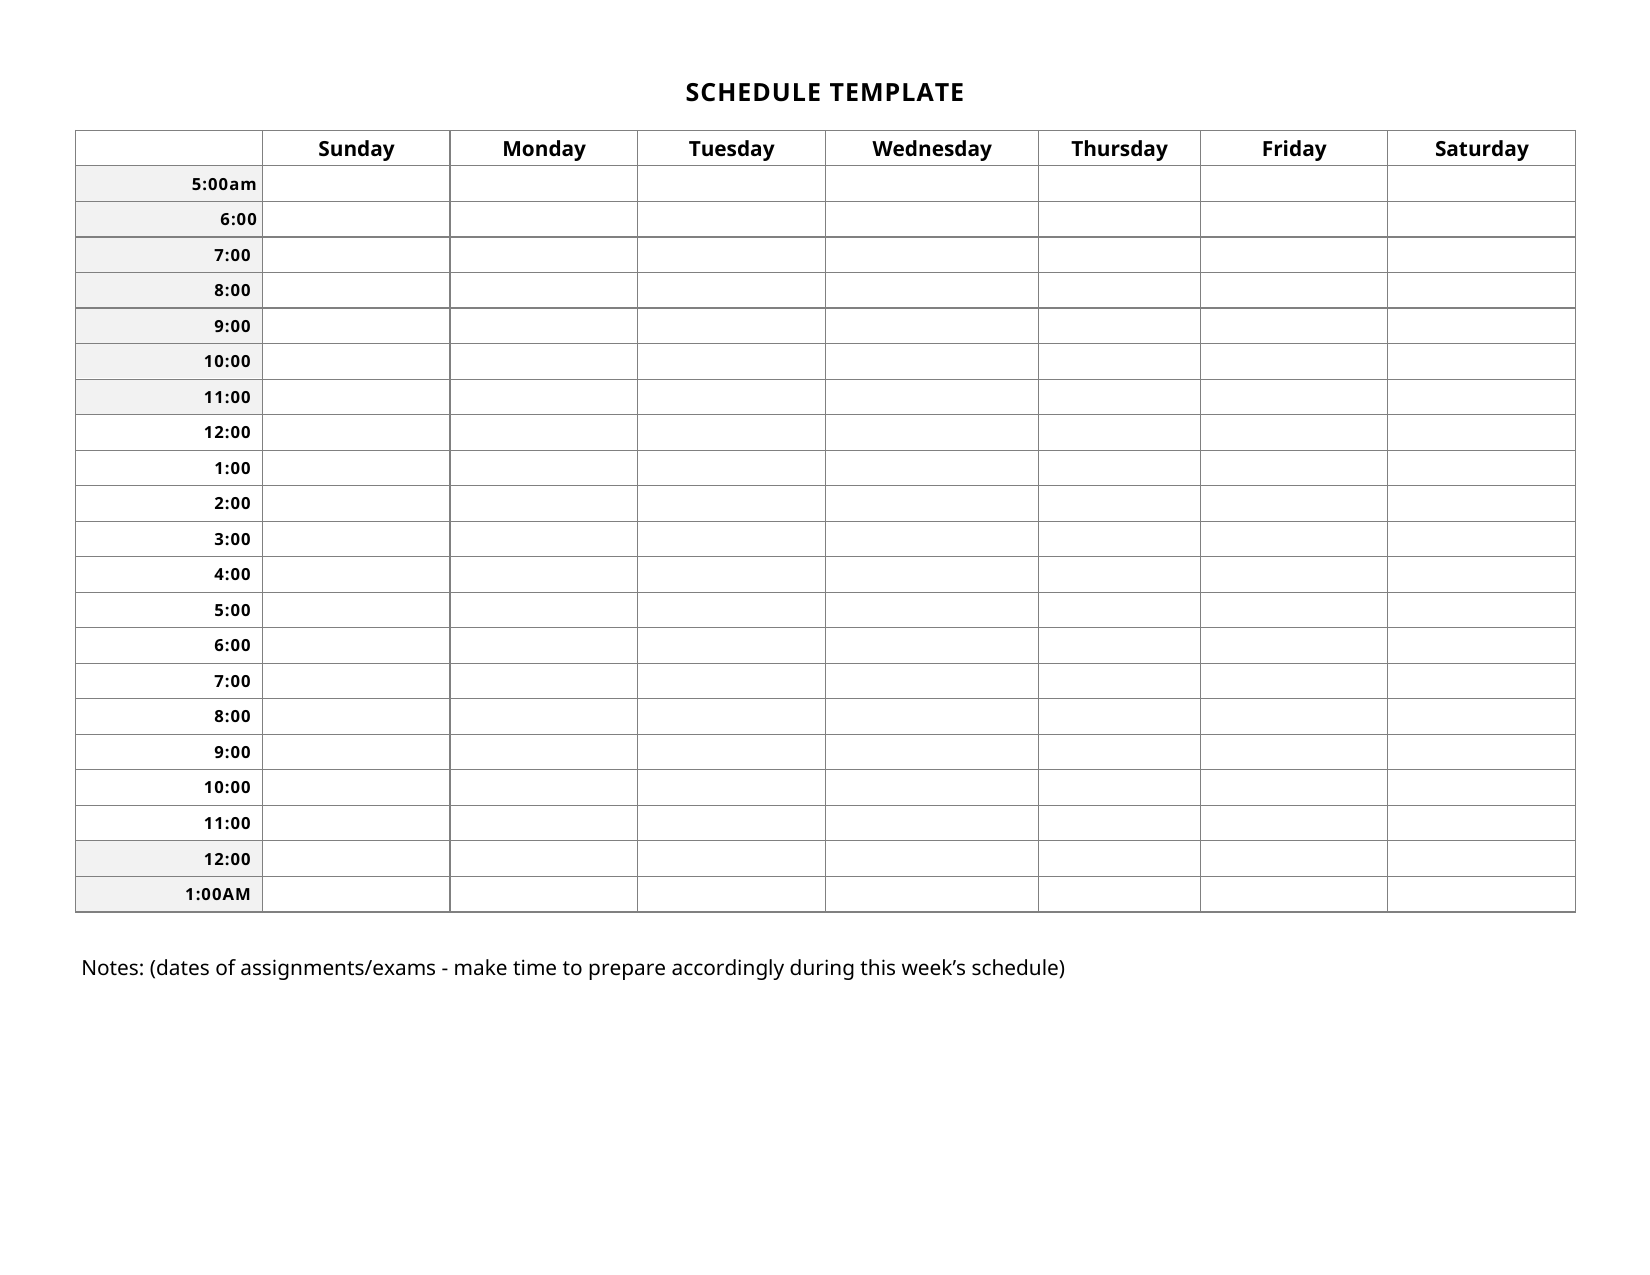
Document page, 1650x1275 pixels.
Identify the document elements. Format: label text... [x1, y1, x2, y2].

table_cell [826, 273, 1038, 307]
table_cell [1201, 699, 1387, 734]
table_cell [1039, 522, 1200, 556]
table_cell [1039, 451, 1200, 485]
table_cell [1201, 486, 1387, 521]
table_cell [826, 202, 1038, 236]
table_cell [638, 557, 825, 592]
table_cell 12:00 [76, 415, 262, 449]
table_cell [451, 877, 637, 911]
table_cell [1201, 415, 1387, 449]
table_cell [1388, 557, 1575, 592]
table_cell [826, 841, 1038, 876]
table_cell [1388, 486, 1575, 521]
table_cell [826, 770, 1038, 805]
table_cell [263, 735, 449, 769]
table_cell [1039, 770, 1200, 805]
table_cell [638, 522, 825, 556]
table_cell [1201, 451, 1387, 485]
table_cell [826, 415, 1038, 449]
table_cell [638, 664, 825, 698]
table_cell 5:00am [76, 166, 262, 201]
table_header Wednesday [826, 131, 1038, 165]
table_cell [451, 486, 637, 521]
table_cell [1039, 202, 1200, 236]
table_cell 6:00 [76, 202, 262, 236]
table_cell [451, 273, 637, 307]
table_cell [451, 451, 637, 485]
table_cell 5:00 [76, 593, 262, 627]
table_cell [263, 166, 449, 201]
table_cell [1201, 202, 1387, 236]
table_cell [263, 344, 449, 378]
table_cell [263, 841, 449, 876]
table_cell [1201, 238, 1387, 272]
table_cell [1201, 664, 1387, 698]
table_cell 10:00 [76, 344, 262, 378]
table_cell [451, 806, 637, 840]
table_cell [1039, 699, 1200, 734]
table_cell [1201, 380, 1387, 414]
table_cell [826, 486, 1038, 521]
table_cell [451, 344, 637, 378]
table_header Thursday [1039, 131, 1200, 165]
table_cell [263, 628, 449, 663]
table_cell [638, 806, 825, 840]
table_cell 6:00 [76, 628, 262, 663]
table_cell [1201, 877, 1387, 911]
table_cell [1039, 273, 1200, 307]
table_cell [1388, 841, 1575, 876]
table_cell [826, 593, 1038, 627]
table_cell [451, 166, 637, 201]
table_cell [638, 309, 825, 343]
table_header Tuesday [638, 131, 825, 165]
table_cell [1201, 166, 1387, 201]
table_cell [826, 166, 1038, 201]
table_cell 11:00 [76, 806, 262, 840]
table_cell [826, 380, 1038, 414]
table_cell [1388, 593, 1575, 627]
table_cell [1039, 415, 1200, 449]
table_cell [451, 202, 637, 236]
table_cell [1039, 344, 1200, 378]
table_cell [638, 202, 825, 236]
table_cell [451, 664, 637, 698]
table_cell [638, 238, 825, 272]
table_cell [263, 699, 449, 734]
table_cell 1:00AM [76, 877, 262, 911]
table_cell [451, 593, 637, 627]
table_cell [451, 522, 637, 556]
table_cell [1039, 593, 1200, 627]
table_cell [1039, 380, 1200, 414]
table_cell [638, 841, 825, 876]
table_cell [826, 238, 1038, 272]
table_cell [1388, 166, 1575, 201]
table_cell 12:00 [76, 841, 262, 876]
table_cell [1201, 841, 1387, 876]
table_header Monday [451, 131, 637, 165]
table_cell 3:00 [76, 522, 262, 556]
table_cell [1388, 770, 1575, 805]
table_cell [1388, 309, 1575, 343]
table_cell [1388, 202, 1575, 236]
table_cell [263, 593, 449, 627]
table_cell [1201, 557, 1387, 592]
table_cell [638, 486, 825, 521]
table_cell [638, 451, 825, 485]
table_cell [1039, 166, 1200, 201]
table_cell [638, 380, 825, 414]
table_cell [451, 238, 637, 272]
table_cell [263, 806, 449, 840]
table_cell [1388, 415, 1575, 449]
table_cell [638, 735, 825, 769]
table_cell [1039, 628, 1200, 663]
table_cell 10:00 [76, 770, 262, 805]
table_cell [638, 166, 825, 201]
table_cell [263, 309, 449, 343]
table_cell [1201, 593, 1387, 627]
table_cell [263, 557, 449, 592]
table_cell [263, 380, 449, 414]
table_cell [451, 699, 637, 734]
table_cell [1039, 806, 1200, 840]
table_cell [638, 699, 825, 734]
table_cell [263, 664, 449, 698]
table_cell [1039, 309, 1200, 343]
table_cell [451, 770, 637, 805]
table_cell [1388, 664, 1575, 698]
table_cell [451, 557, 637, 592]
table_cell [1039, 238, 1200, 272]
table_cell [638, 770, 825, 805]
table_cell [826, 877, 1038, 911]
table_cell [263, 486, 449, 521]
table_cell [1388, 522, 1575, 556]
table_header Saturday [1388, 131, 1575, 165]
table_cell [1201, 735, 1387, 769]
table_cell [1388, 451, 1575, 485]
table_cell [826, 664, 1038, 698]
table_header Friday [1201, 131, 1387, 165]
table_cell [1388, 380, 1575, 414]
table_cell [1039, 735, 1200, 769]
table_cell [451, 415, 637, 449]
table_cell [451, 841, 637, 876]
table_cell [638, 593, 825, 627]
table_cell [1039, 664, 1200, 698]
table_cell [826, 806, 1038, 840]
table_cell 7:00 [76, 664, 262, 698]
table_cell 7:00 [76, 238, 262, 272]
table_cell [1201, 309, 1387, 343]
table_cell [1039, 486, 1200, 521]
table_cell [1201, 522, 1387, 556]
table_cell [1388, 273, 1575, 307]
table_cell [1388, 806, 1575, 840]
table_cell [1388, 344, 1575, 378]
table_cell 2:00 [76, 486, 262, 521]
table_cell [1039, 877, 1200, 911]
table_cell [1039, 557, 1200, 592]
table_cell [263, 451, 449, 485]
table_cell [1039, 841, 1200, 876]
table_cell 4:00 [76, 557, 262, 592]
table_cell [826, 522, 1038, 556]
table_cell [1201, 628, 1387, 663]
table_cell [826, 451, 1038, 485]
table_cell [638, 628, 825, 663]
table_header [76, 131, 262, 165]
table_cell [451, 628, 637, 663]
table_cell [1201, 344, 1387, 378]
table_cell [263, 273, 449, 307]
table_cell [638, 344, 825, 378]
table_cell [1201, 273, 1387, 307]
table_cell 9:00 [76, 735, 262, 769]
table_cell [826, 344, 1038, 378]
table_cell [1388, 735, 1575, 769]
table_cell [638, 415, 825, 449]
table_cell [1388, 238, 1575, 272]
table_cell [638, 877, 825, 911]
table_cell [451, 735, 637, 769]
table_cell [1201, 806, 1387, 840]
subtitle Schedule Template [75, 75, 1575, 109]
table_cell 1:00 [76, 451, 262, 485]
table_cell [826, 557, 1038, 592]
table_cell [263, 238, 449, 272]
table_cell [451, 380, 637, 414]
table_cell [263, 770, 449, 805]
table_cell [263, 415, 449, 449]
table_header Sunday [263, 131, 449, 165]
table_cell [826, 735, 1038, 769]
table_cell [1201, 770, 1387, 805]
table_cell [638, 273, 825, 307]
table_cell [1388, 628, 1575, 663]
table_cell [263, 877, 449, 911]
table_cell [451, 309, 637, 343]
table_cell [1388, 877, 1575, 911]
table_cell 11:00 [76, 380, 262, 414]
table_cell [826, 628, 1038, 663]
table_header Notes: (dates of assignments/exams - make time to prepare accordingly during this week’s schedule) [75, 941, 1530, 1048]
table_cell [263, 522, 449, 556]
table_cell 8:00 [76, 699, 262, 734]
table_cell 9:00 [76, 309, 262, 343]
table_cell [826, 309, 1038, 343]
table_cell 8:00 [76, 273, 262, 307]
table_cell [826, 699, 1038, 734]
table_cell [263, 202, 449, 236]
table_cell [1388, 699, 1575, 734]
